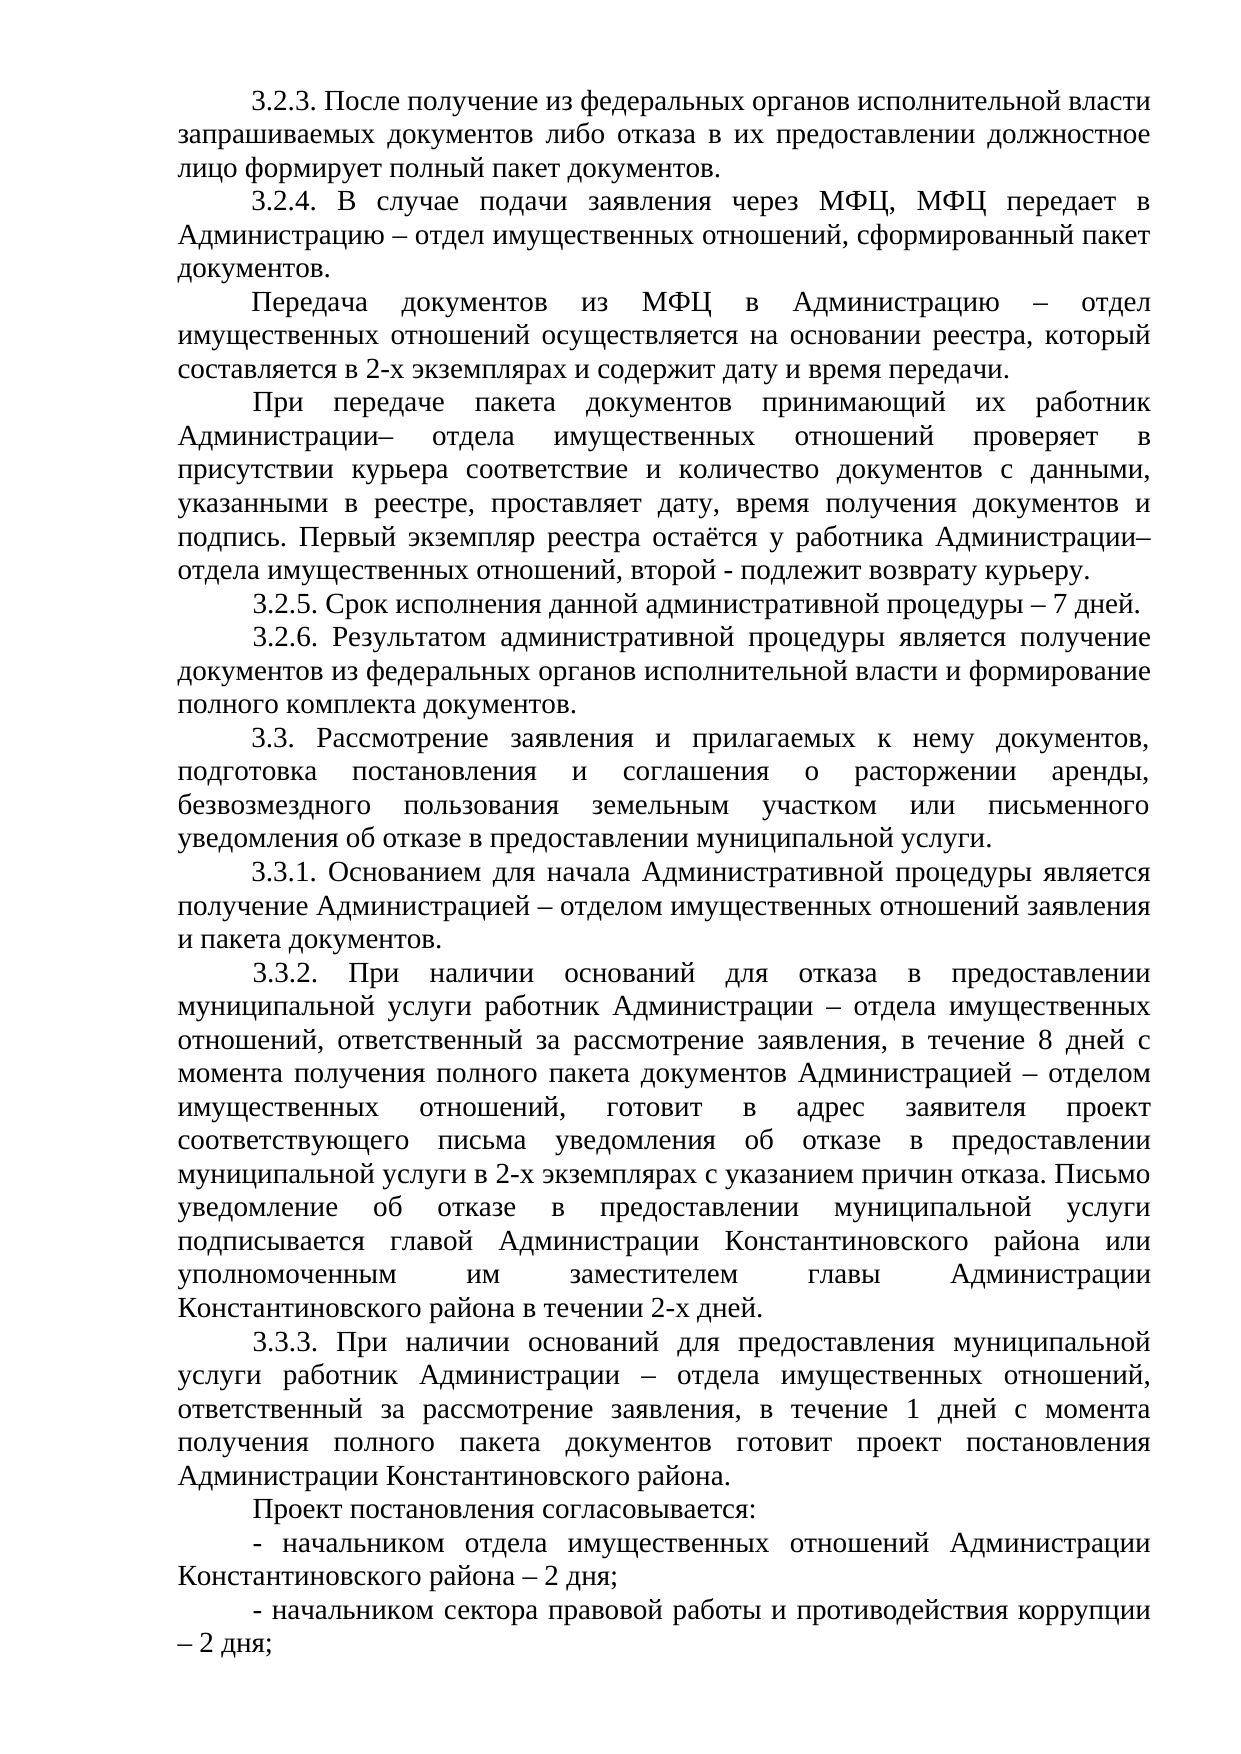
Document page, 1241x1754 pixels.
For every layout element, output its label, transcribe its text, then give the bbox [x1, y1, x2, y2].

text При передаче пакета документов принимающий их работник Администрации– отдела имущественных отношений проверяет в присутствии курьера соответствие и количество документов с данными, указанными в реестре, проставляет дату, время получения документов и подпись. Первый экземпляр реестра остаётся у работника Администрации– отдела имущественных отношений, второй - подлежит возврату курьеру. [177, 384, 1152, 586]
text Передача документов из МФЦ в Администрацию – отдел имущественных отношений осуществляется на основании реестра, который составляется в 2-х экземплярах и содержит дату и время передачи. [177, 284, 1152, 384]
text 3.2.5. Срок исполнения данной административной процедуры – 7 дней. [177, 586, 1152, 619]
text Проект постановления согласовывается: [177, 1491, 1152, 1525]
text 3.3.3. При наличии оснований для предоставления муниципальной услуги работник Администрации – отдела имущественных отношений, ответственный за рассмотрение заявления, в течение 1 дней с момента получения полного пакета документов готовит проект постановления Администрации Константиновского района. [177, 1324, 1152, 1491]
text 3.2.3. После получение из федеральных органов исполнительной власти запрашиваемых документов либо отказа в их предоставлении должностное лицо формирует полный пакет документов. [177, 83, 1152, 183]
text - начальником отдела имущественных отношений Администрации Константиновского района – 2 дня; [177, 1525, 1152, 1592]
text 3.2.6. Результатом административной процедуры является получение документов из федеральных органов исполнительной власти и формирование полного комплекта документов. [177, 619, 1152, 720]
text 3.2.4. В случае подачи заявления через МФЦ, МФЦ передает в Администрацию – отдел имущественных отношений, сформированный пакет документов. [177, 183, 1152, 284]
text 3.3.1. Основанием для начала Административной процедуры является получение Администрацией – отделом имущественных отношений заявления и пакета документов. [177, 854, 1152, 955]
text 3.3.2. При наличии оснований для отказа в предоставлении муниципальной услуги работник Администрации – отдела имущественных отношений, ответственный за рассмотрение заявления, в течение 8 дней с момента получения полного пакета документов Администрацией – отделом имущественных отношений, готовит в адрес заявителя проект соответствующего письма уведомления об отказе в предоставлении муниципальной услуги в 2-х экземплярах с указанием причин отказа. Письмо уведомление об отказе в предоставлении муниципальной услуги подписывается главой Администрации Константиновского района или уполномоченным им заместителем главы Администрации Константиновского района в течении 2-х дней. [177, 955, 1152, 1324]
text 3.3. Рассмотрение заявления и прилагаемых к нему документов, подготовка постановления и соглашения о расторжении аренды, безвозмездного пользования земельным участком или письменного уведомления об отказе в предоставлении муниципальной услуги. [177, 720, 1150, 854]
text - начальником сектора правовой работы и противодействия коррупции – 2 дня; [177, 1592, 1152, 1659]
